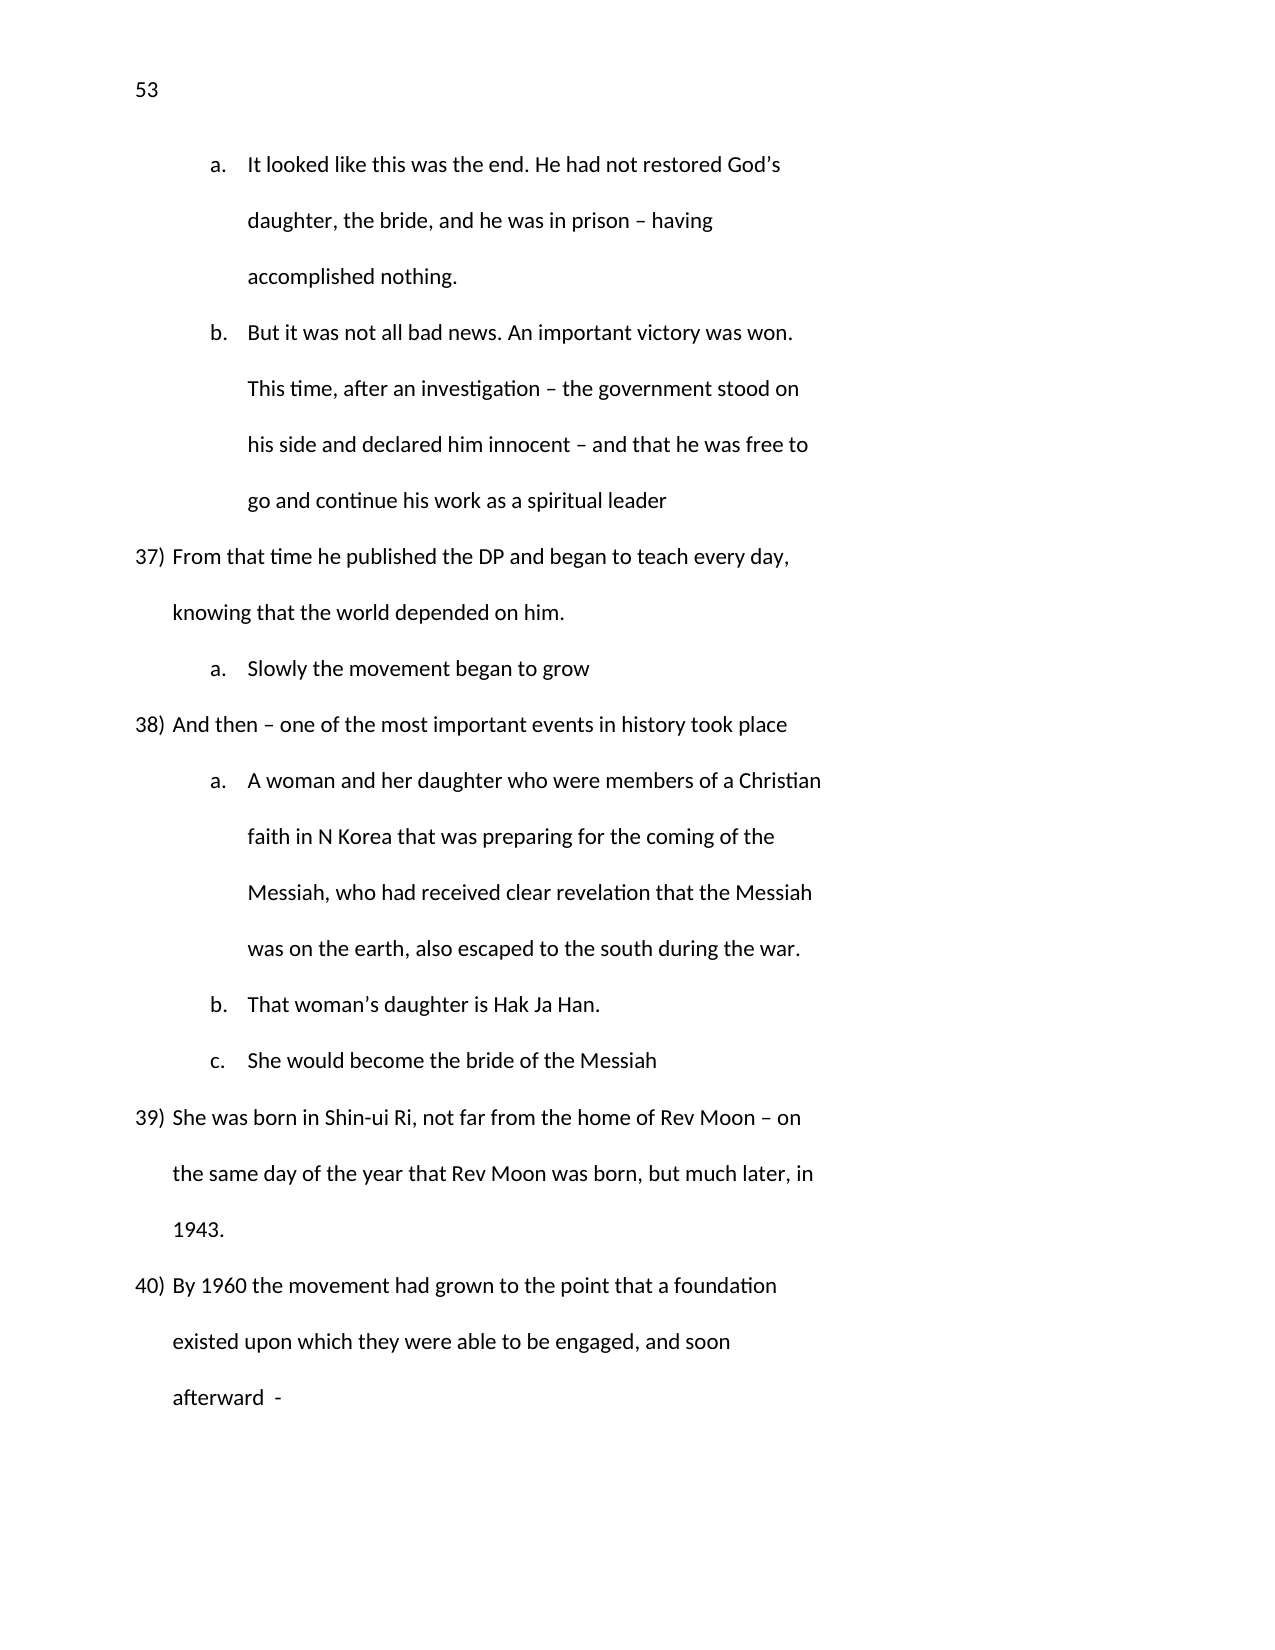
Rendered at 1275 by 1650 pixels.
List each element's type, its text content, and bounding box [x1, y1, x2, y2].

list But it was not all bad news. An important victory was won. This time, after an investigation – the government stood on his side and declared him innocent – and that he was free to go and continue his work as a spiritual leader [210, 318, 825, 514]
list By 1960 the movement had grown to the point that a foundation existed upon which they were able to be engaged, and soon afterward - [135, 1271, 825, 1411]
list She was born in Shin-ui Ri, not far from the home of Rev Moon – on the same day of the year that Rev Moon was born, but much later, in 1943. [135, 1103, 825, 1243]
list It looked like this was the end. He had not restored God’s daughter, the bride, and he was in prison – having accomplished nothing. [210, 150, 825, 290]
list A woman and her daughter who were members of a Christian faith in N Korea that was preparing for the coming of the Messiah, who had received clear revelation that the Messiah was on the earth, also escaped to the south during the war. [210, 766, 825, 963]
list From that time he published the DP and began to teach every day, knowing that the world depended on him. [135, 542, 825, 626]
list Slowly the movement began to grow [210, 654, 825, 682]
list And then – one of the most important events in history took place [135, 710, 825, 738]
list She would become the bride of the Messiah [210, 1047, 825, 1075]
list That woman’s daughter is Hak Ja Han. [210, 991, 825, 1019]
